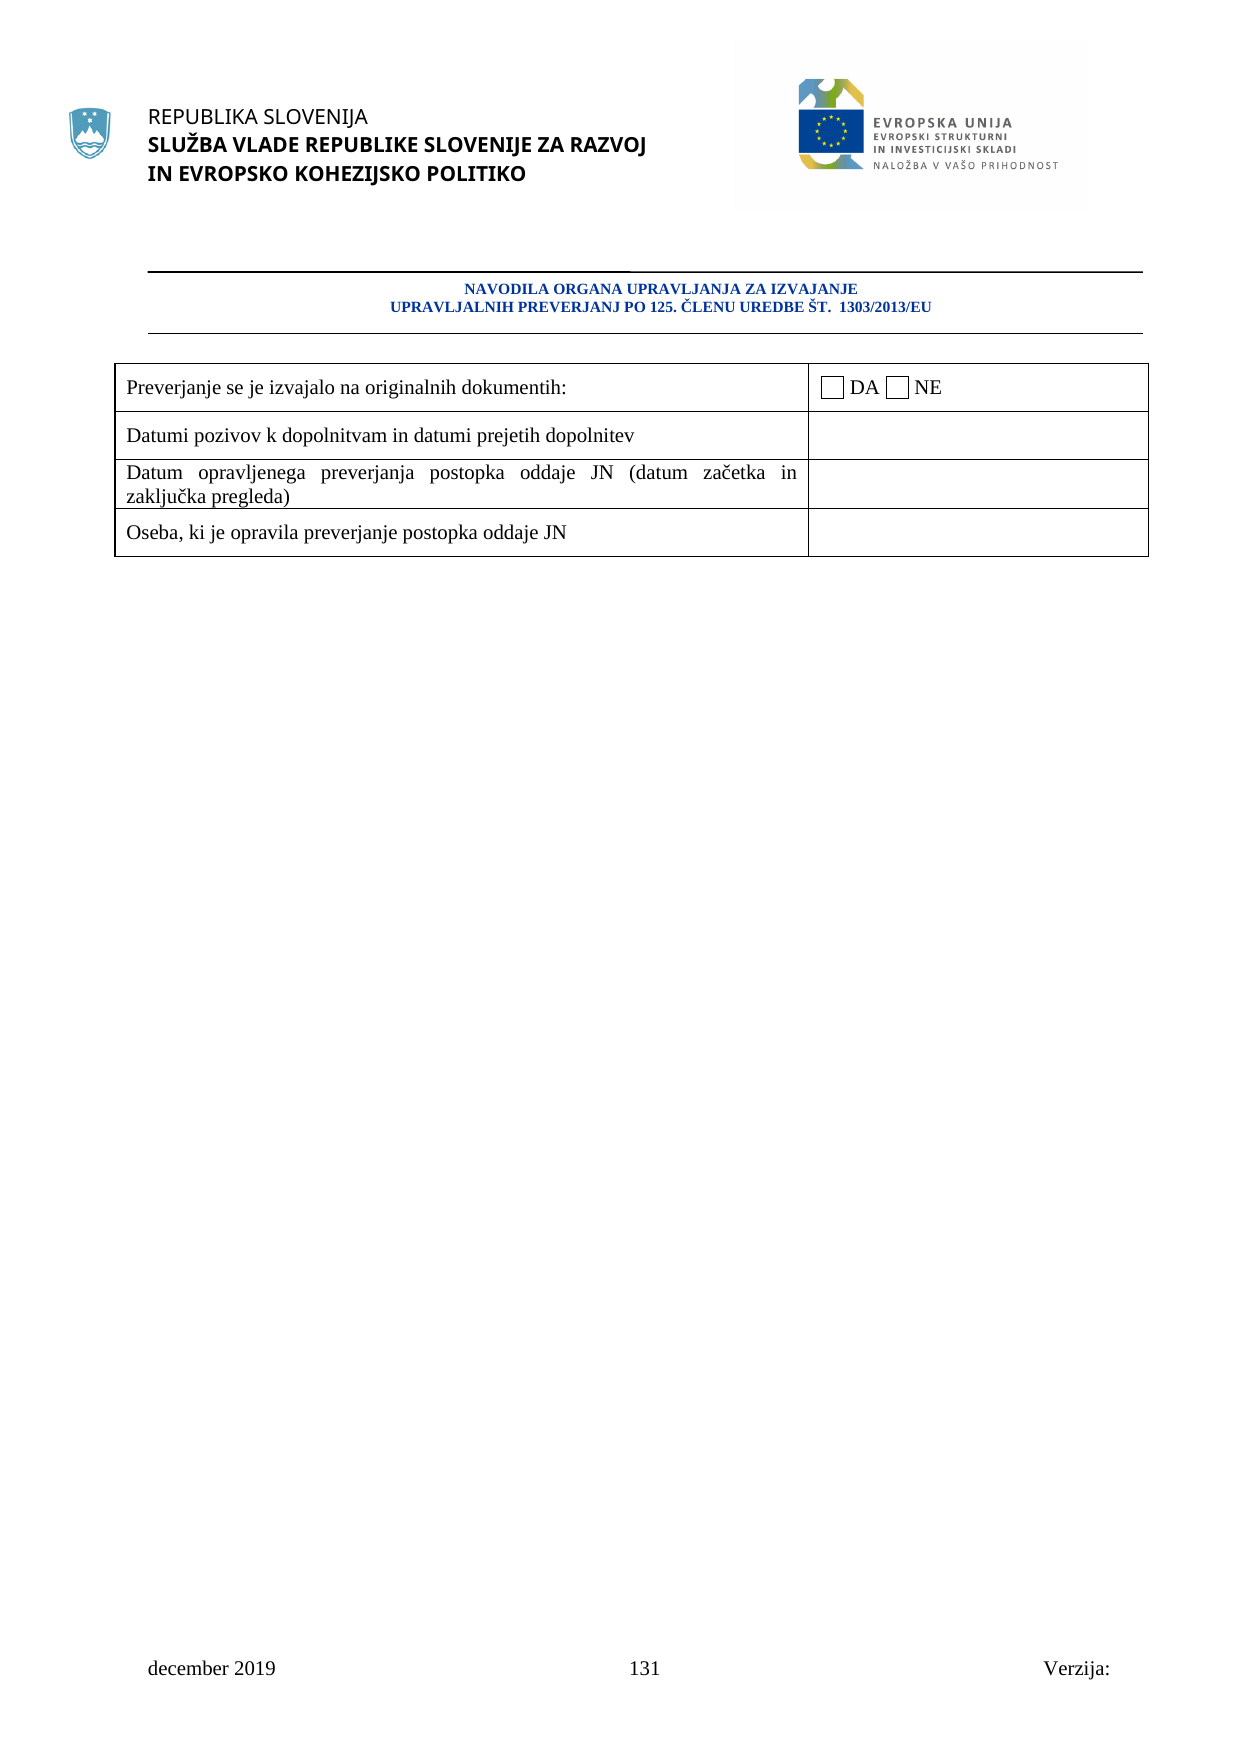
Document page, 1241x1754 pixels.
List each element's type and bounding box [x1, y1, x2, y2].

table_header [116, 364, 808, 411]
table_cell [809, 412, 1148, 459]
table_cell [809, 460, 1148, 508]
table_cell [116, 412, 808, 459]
picture [63, 102, 114, 159]
picture [732, 40, 1089, 213]
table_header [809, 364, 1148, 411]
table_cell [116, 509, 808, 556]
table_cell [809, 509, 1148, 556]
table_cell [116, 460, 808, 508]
